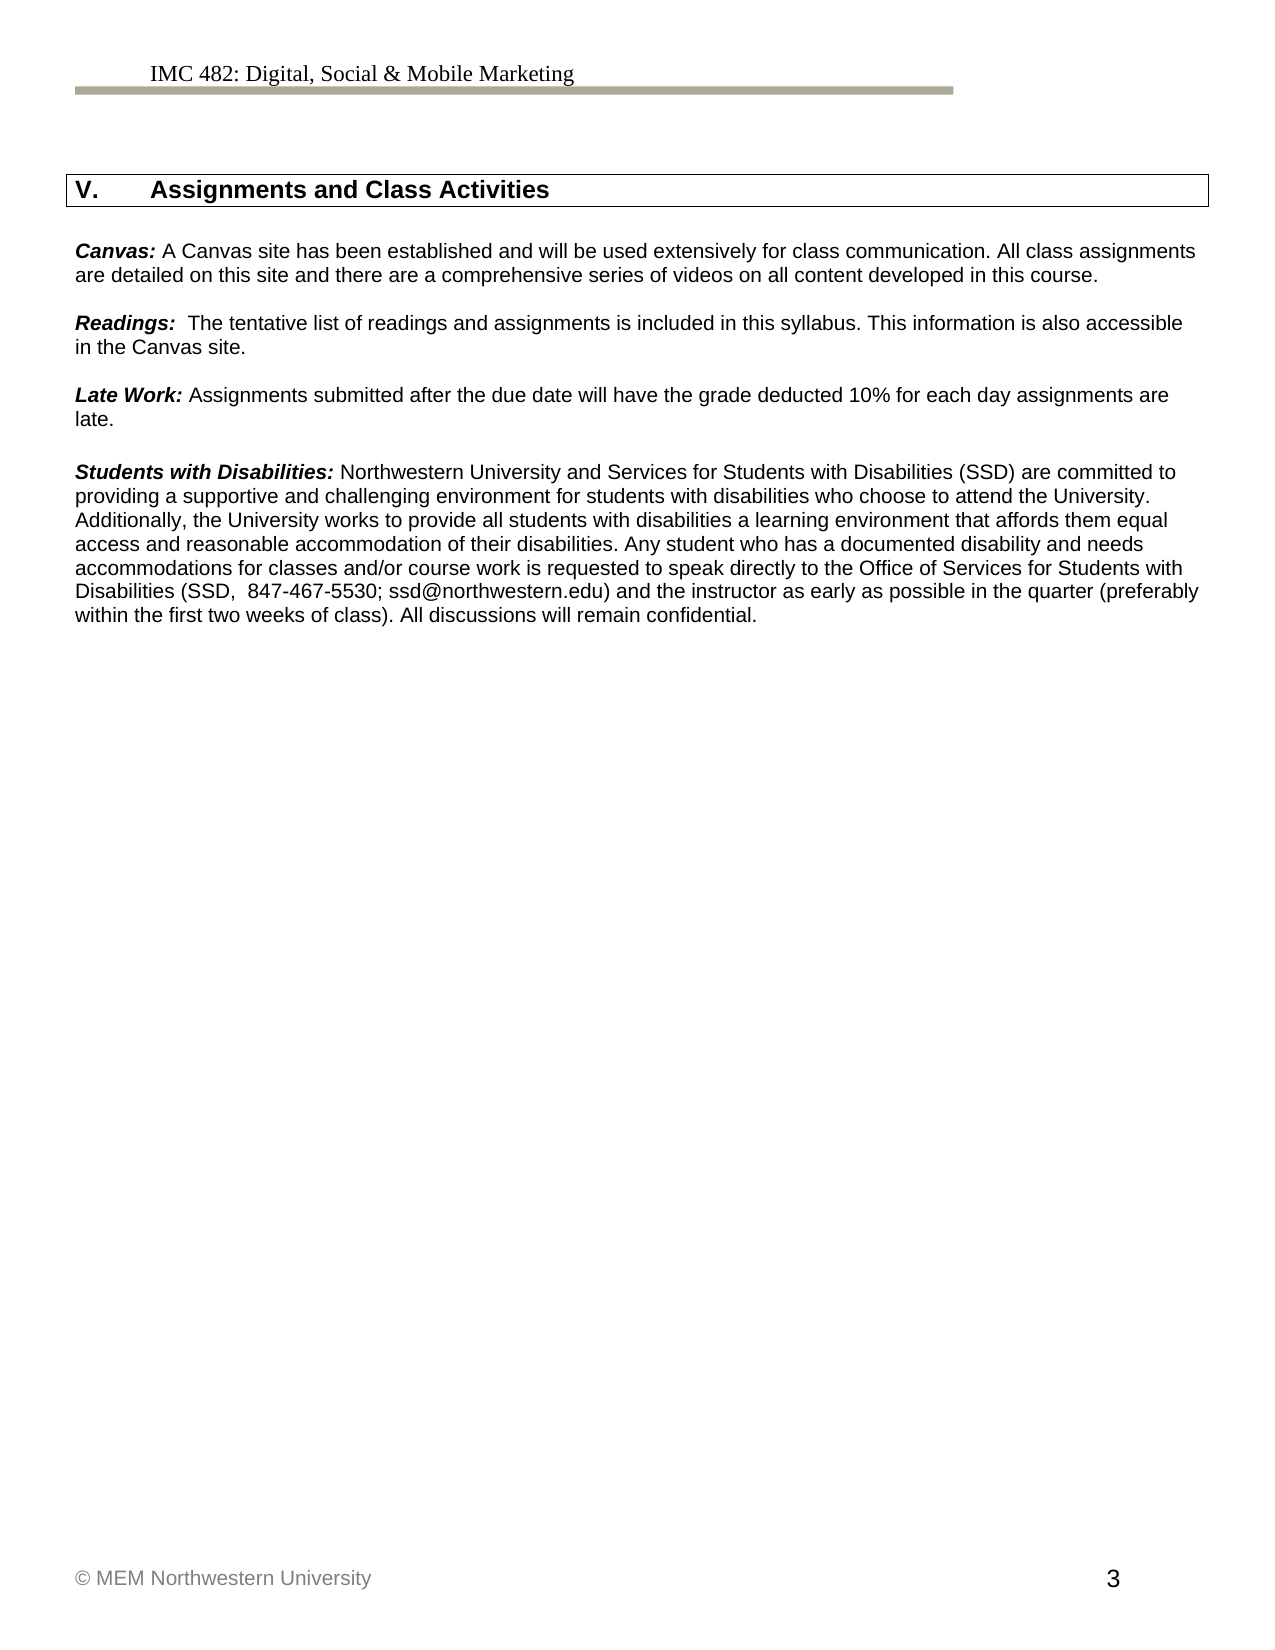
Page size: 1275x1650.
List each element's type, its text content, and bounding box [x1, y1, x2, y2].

text Late Work: Assignments submitted after the due date will have the grade deducted 10% for each day assignments are late. [75, 382, 1200, 430]
text Canvas: A Canvas site has been established and will be used extensively for class communication. All class assignments are detailed on this site and there are a comprehensive series of videos on all content developed in this course. [75, 239, 1200, 287]
text V. Assignments and Class Activities [67, 175, 1208, 206]
text Readings: The tentative list of readings and assignments is included in this syllabus. This information is also accessible in the Canvas site. [75, 311, 1200, 358]
text Students with Disabilities: Northwestern University and Services for Students with Disabilities (SSD) are committed to providing a supportive and challenging environment for students with disabilities who choose to attend the University. Additionally, the University works to provide all students with disabilities a learning environment that affords them equal access and reasonable accommodation of their disabilities. Any student who has a documented disability and needs accommodations for classes and/or course work is requested to speak directly to the Office of Services for Students with Disabilities (SSD, 847-467-5530; ssd@northwestern.edu) and the instructor as early as possible in the quarter (preferably within the first two weeks of class). All discussions will remain confidential. [75, 459, 1200, 627]
